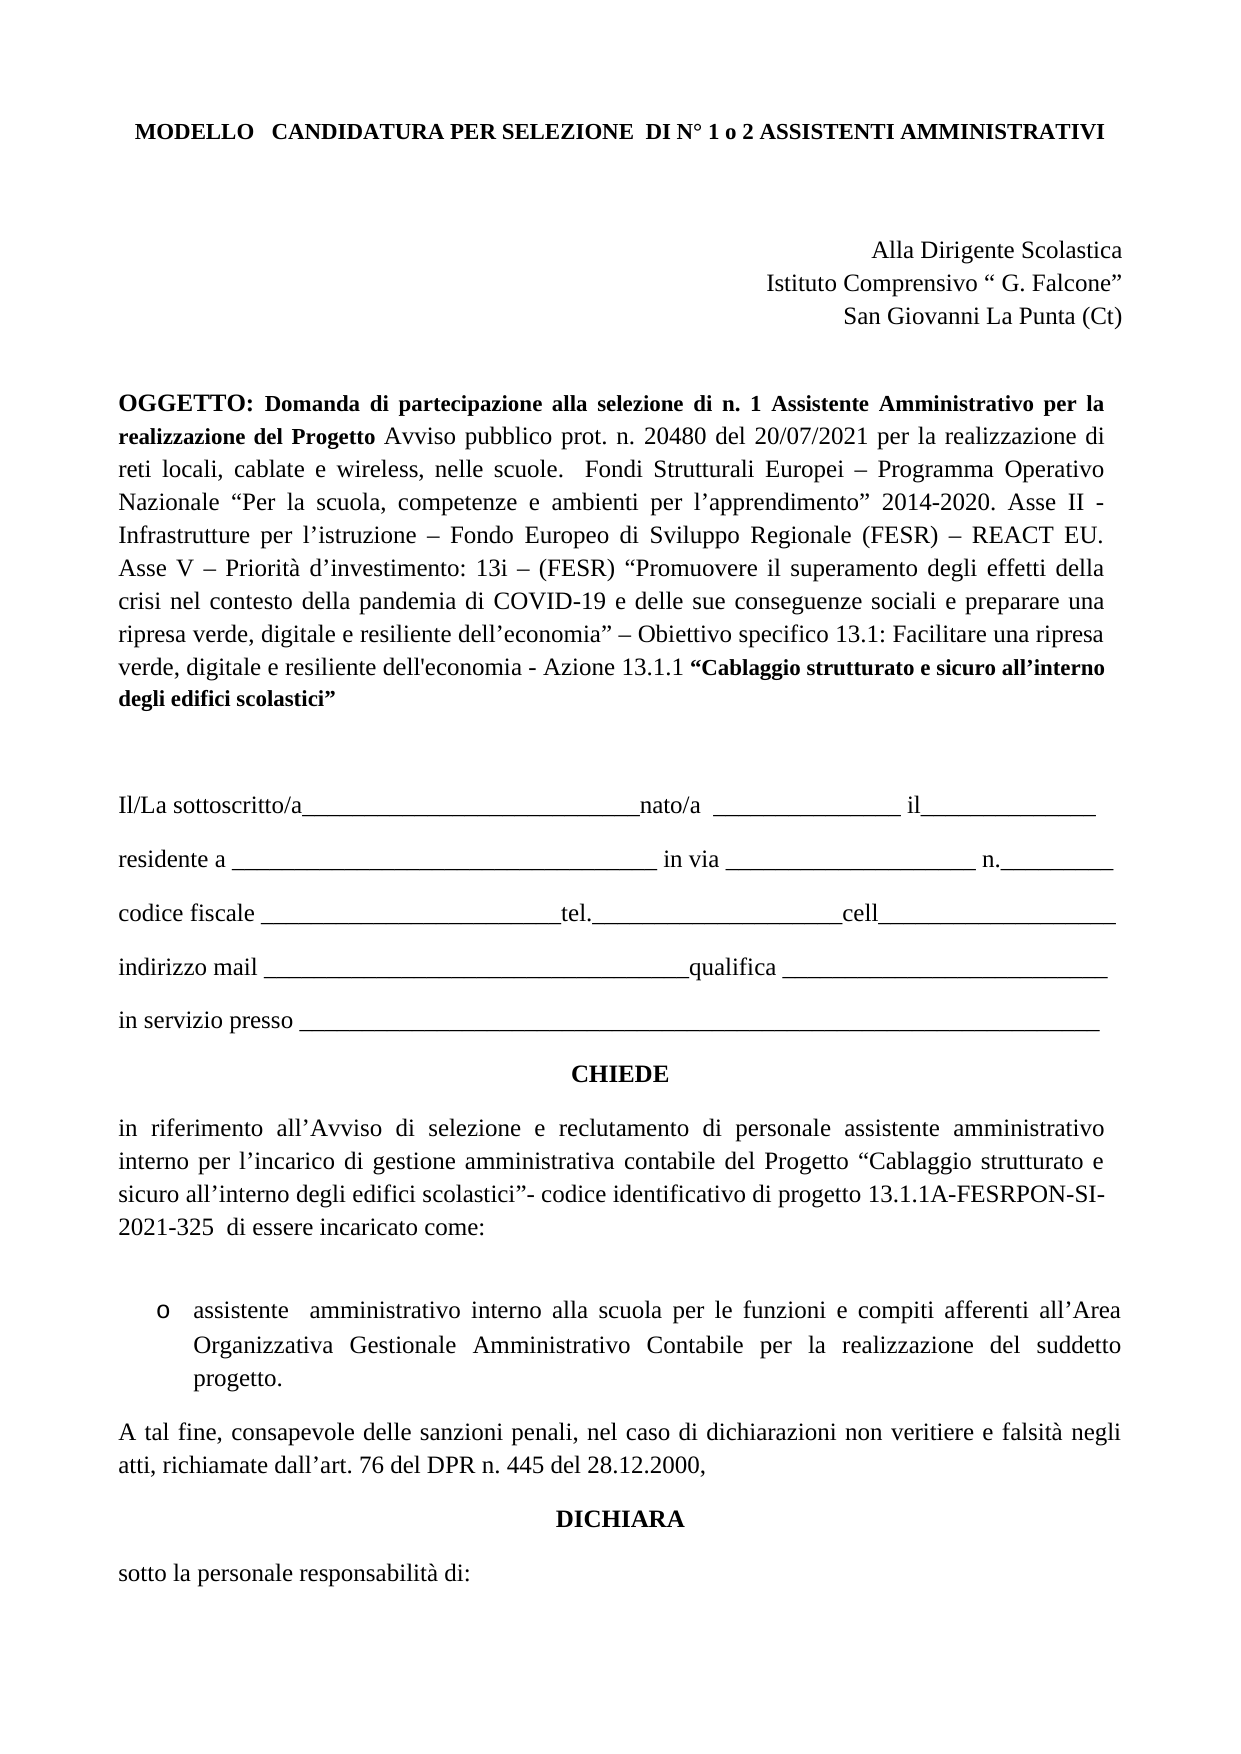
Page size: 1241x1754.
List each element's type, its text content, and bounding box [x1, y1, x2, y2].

text sotto la personale responsabilità di: [118, 1558, 1122, 1586]
text indirizzo mail __________________________________qualifica __________________________ [118, 952, 1122, 981]
text MODELLO CANDIDATURA PER SELEZIONE DI N° 1 o 2 ASSISTENTI AMMINISTRATIVI [118, 118, 1122, 144]
text DICHIARA [118, 1504, 1122, 1533]
list assistente amministrativo interno alla scuola per le funzioni e compiti afferenti all’Area Organizzativa Gestionale Amministrativo Contabile per la realizzazione del suddetto progetto. [156, 1295, 1122, 1392]
text A tal fine, consapevole delle sanzioni penali, nel caso di dichiarazioni non veritiere e falsità negli atti, richiamate dall’art. 76 del DPR n. 445 del 28.12.2000, [118, 1417, 1122, 1479]
text codice fiscale ________________________tel.____________________cell___________________ [118, 898, 1122, 927]
text in riferimento all’Avviso di selezione e reclutamento di personale assistente amministrativo interno per l’incarico di gestione amministrativa contabile del Progetto “Cablaggio strutturato e sicuro all’interno degli edifici scolastici”- codice identificativo di progetto 13.1.1A-FESRPON-SI-2021-325 di essere incaricato come: [118, 1113, 1106, 1241]
text Alla Dirigente Scolastica [118, 235, 1122, 264]
text Il/La sottoscritto/a___________________________nato/a _______________ il______________ [118, 790, 1122, 819]
text OGGETTO: Domanda di partecipazione alla selezione di n. 1 Assistente Amministrativo per la realizzazione del Progetto Avviso pubblico prot. n. 20480 del 20/07/2021 per la realizzazione di reti locali, cablate e wireless, nelle scuole. Fondi Strutturali Europei – Programma Operativo Nazionale “Per la scuola, competenze e ambienti per l’apprendimento” 2014-2020. Asse II - Infrastrutture per l’istruzione – Fondo Europeo di Sviluppo Regionale (FESR) – REACT EU. Asse V – Priorità d’investimento: 13i – (FESR) “Promuovere il superamento degli effetti della crisi nel contesto della pandemia di COVID-19 e delle sue conseguenze sociali e preparare una ripresa verde, digitale e resiliente dell’economia” – Obiettivo specifico 13.1: Facilitare una ripresa verde, digitale e resiliente dell'economia - Azione 13.1.1 “Cablaggio strutturato e sicuro all’interno degli edifici scolastici” [118, 388, 1106, 712]
text Istituto Comprensivo “ G. Falcone” [118, 268, 1122, 297]
text in servizio presso ________________________________________________________________ [118, 1006, 1122, 1034]
text CHIEDE [118, 1059, 1122, 1088]
text residente a __________________________________ in via ____________________ n._________ [118, 844, 1122, 873]
text San Giovanni La Punta (Ct) [118, 301, 1122, 330]
